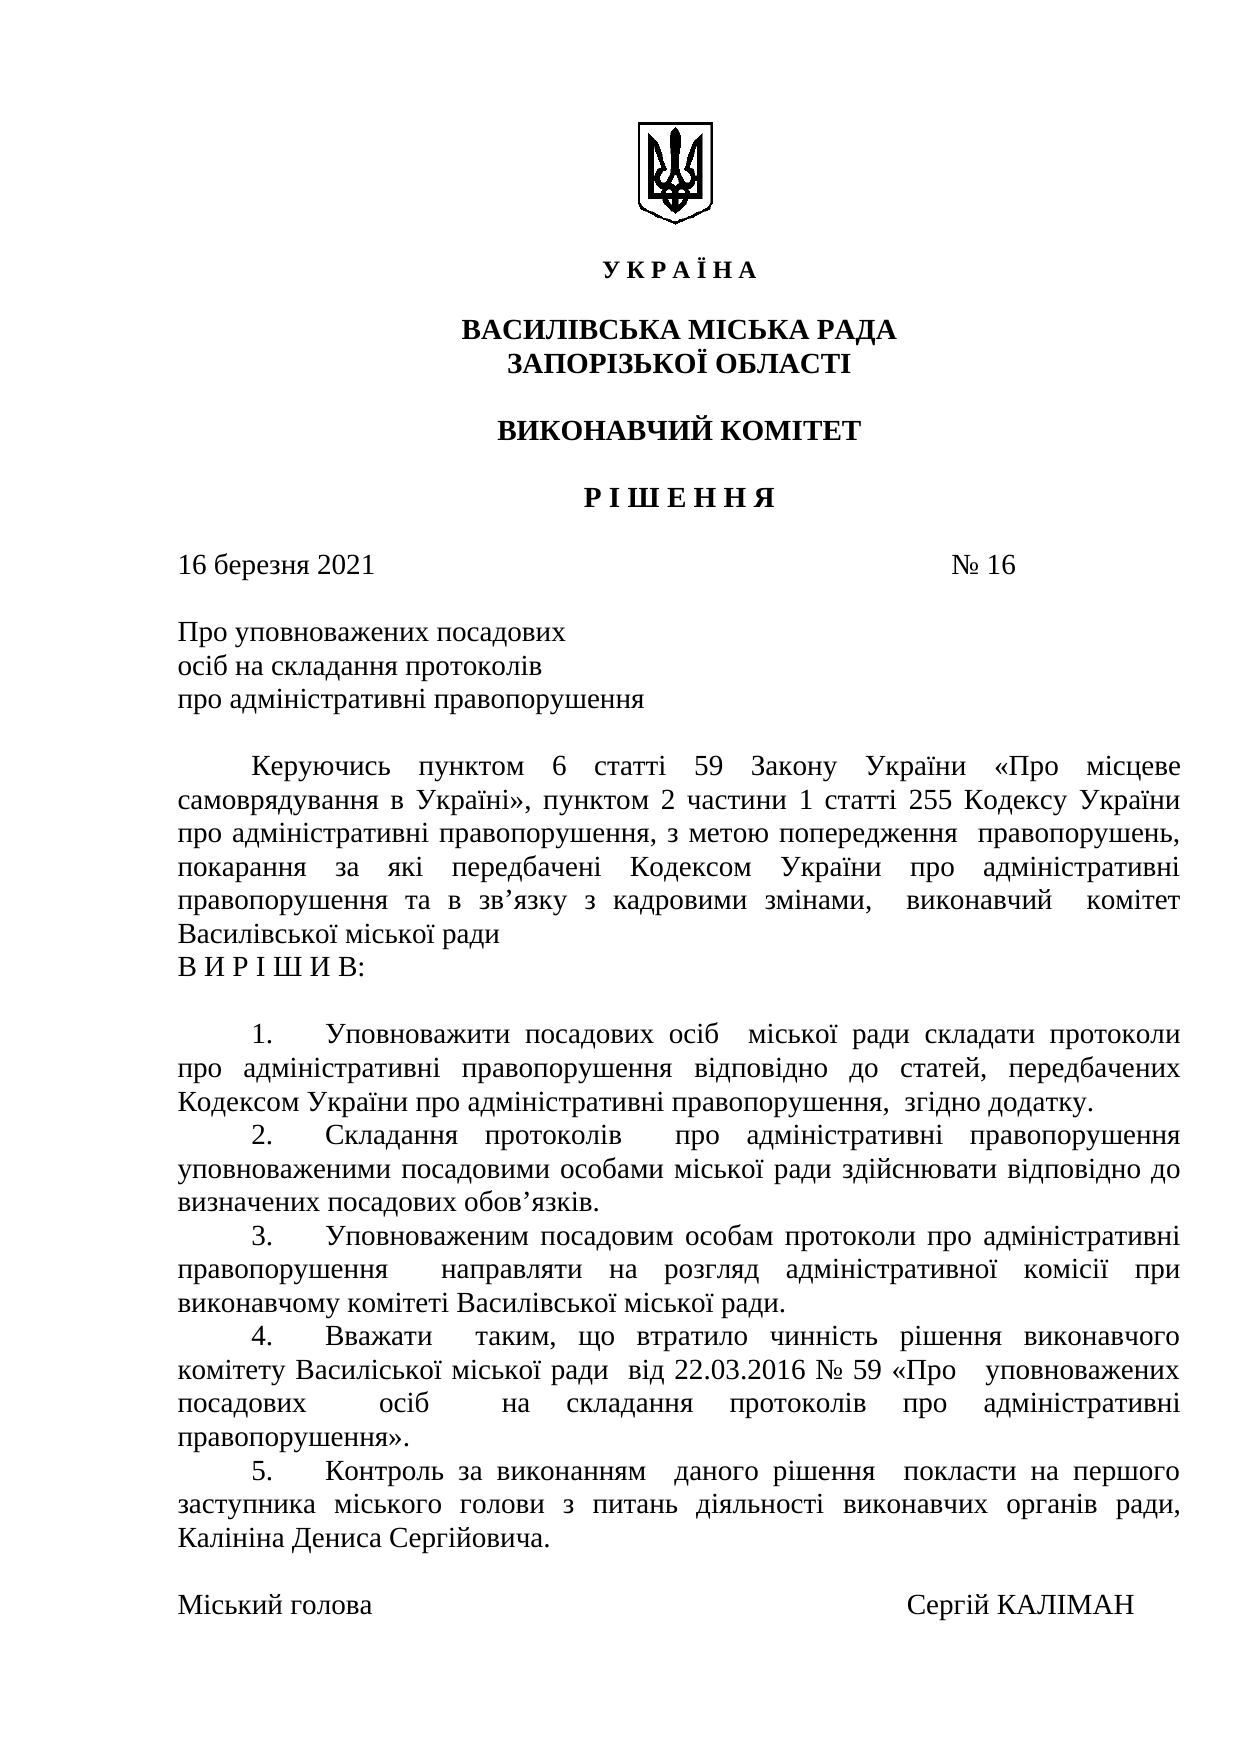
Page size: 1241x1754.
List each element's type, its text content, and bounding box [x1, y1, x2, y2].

text Керуючись пунктом 6 статті 59 Закону України «Про місцеве самоврядування в Україні», пунктом 2 частини 1 статті 255 Кодексу України про адміністративні правопорушення, з метою попередження правопорушень, покарання за які передбачені Кодексом України про адміністративні правопорушення та в зв’язку з кадровими змінами, виконавчий комітет Василівської міської ради [177, 748, 1181, 949]
text Міський голова Сергій КАЛІМАН [177, 1587, 1181, 1620]
text про адміністративні правопорушення [177, 681, 1181, 715]
text 16 березня 2021 № 16 [177, 547, 1181, 581]
list Уповноваженим посадовим особам протоколи про адміністративні правопорушення направляти на розгляд адміністративної комісії при виконавчому комітеті Василівської міської ради. [177, 1218, 1181, 1318]
text ВАСИЛІВСЬКА МІСЬКА РАДА [177, 312, 1181, 346]
list Уповноважити посадових осіб міської ради складати протоколи про адміністративні правопорушення відповідно до статей, передбачених Кодексом України про адміністративні правопорушення, згідно додатку. [177, 1017, 1181, 1117]
text Р І Ш Е Н Н Я [177, 480, 1181, 513]
text 4. Вважати таким, що втратило чинність рішення виконавчого комітету Василіської міської ради від 22.03.2016 № 59 «Про уповноважених посадових осіб на складання протоколів про адміністративні правопорушення». [177, 1318, 1181, 1453]
picture [623, 118, 735, 226]
text ЗАПОРІЗЬКОЇ ОБЛАСТІ [177, 346, 1181, 379]
text 5. Контроль за виконанням даного рішення покласти на першого заступника міського голови з питань діяльності виконавчих органів ради, Калініна Дениса Сергійовича. [177, 1453, 1181, 1553]
text осіб на складання протоколів [177, 648, 1181, 681]
text В И Р І Ш И В: [177, 949, 1181, 983]
text ВИКОНАВЧИЙ КОМІТЕТ [177, 413, 1181, 446]
text У К Р А Ї Н А [177, 255, 1181, 283]
text Про уповноважених посадових [177, 614, 1181, 648]
list Складання протоколів про адміністративні правопорушення уповноваженими посадовими особами міської ради здійснювати відповідно до визначених посадових обов’язків. [177, 1117, 1181, 1218]
